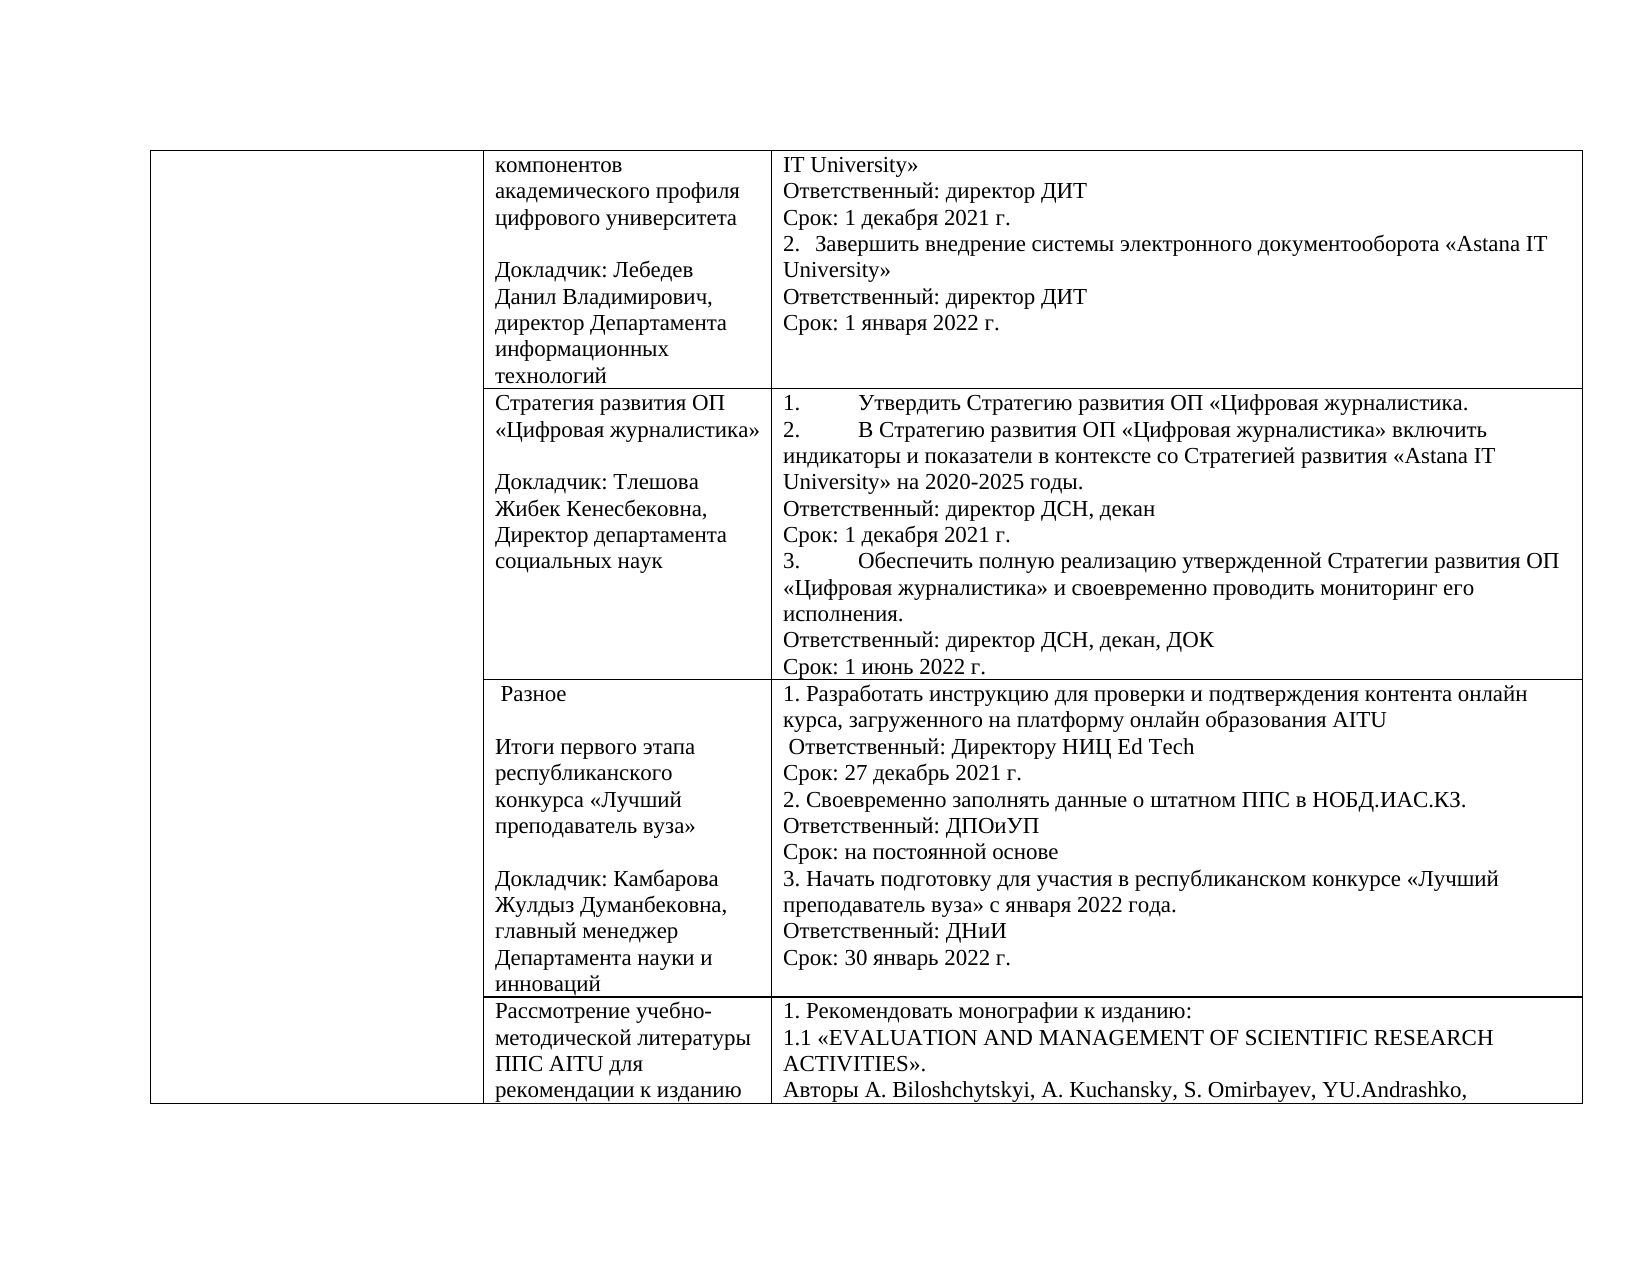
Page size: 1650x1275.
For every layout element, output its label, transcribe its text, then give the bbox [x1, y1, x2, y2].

table_cell Разное Итоги первого этапа республиканского конкурса «Лучший преподаватель вуза» Докладчик: Камбарова Жулдыз Думанбековна, главный менеджер Департамента науки и инноваций [484, 680, 771, 996]
table_cell 1. Утвердить Стратегию развития ОП «Цифровая журналистика. 2. В Стратегию развития ОП «Цифровая журналистика» включить индикаторы и показатели в контексте со Стратегией развития «Astana IT University» на 2020-2025 годы. Ответственный: директор ДСН, декан Срок: 1 декабря 2021 г. 3. Обеспечить полную реализацию утвержденной Стратегии развития ОП «Цифровая журналистика» и своевременно проводить мониторинг его исполнения. Ответственный: директор ДСН, декан, ДОК Срок: 1 июнь 2022 г. [772, 389, 1582, 679]
table_cell 1. Разработать инструкцию для проверки и подтверждения контента онлайн курса, загруженного на платформу онлайн образования AITU Ответственный: Директору НИЦ Ed Tech Срок: 27 декабрь 2021 г. 2. Своевременно заполнять данные о штатном ППС в НОБД.ИАС.КЗ. Ответственный: ДПОиУП Срок: на постоянной основе 3. Начать подготовку для участия в республиканском конкурсе «Лучший преподаватель вуза» с января 2022 года. Ответственный: ДНиИ Срок: 30 январь 2022 г. [772, 680, 1582, 996]
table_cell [484, 998, 771, 1103]
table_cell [772, 151, 1582, 388]
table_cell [772, 998, 1582, 1103]
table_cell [484, 151, 771, 388]
table_cell Стратегия развития ОП «Цифровая журналистика» Докладчик: Тлешова Жибек Кенесбековна, Директор департамента социальных наук [484, 389, 771, 679]
